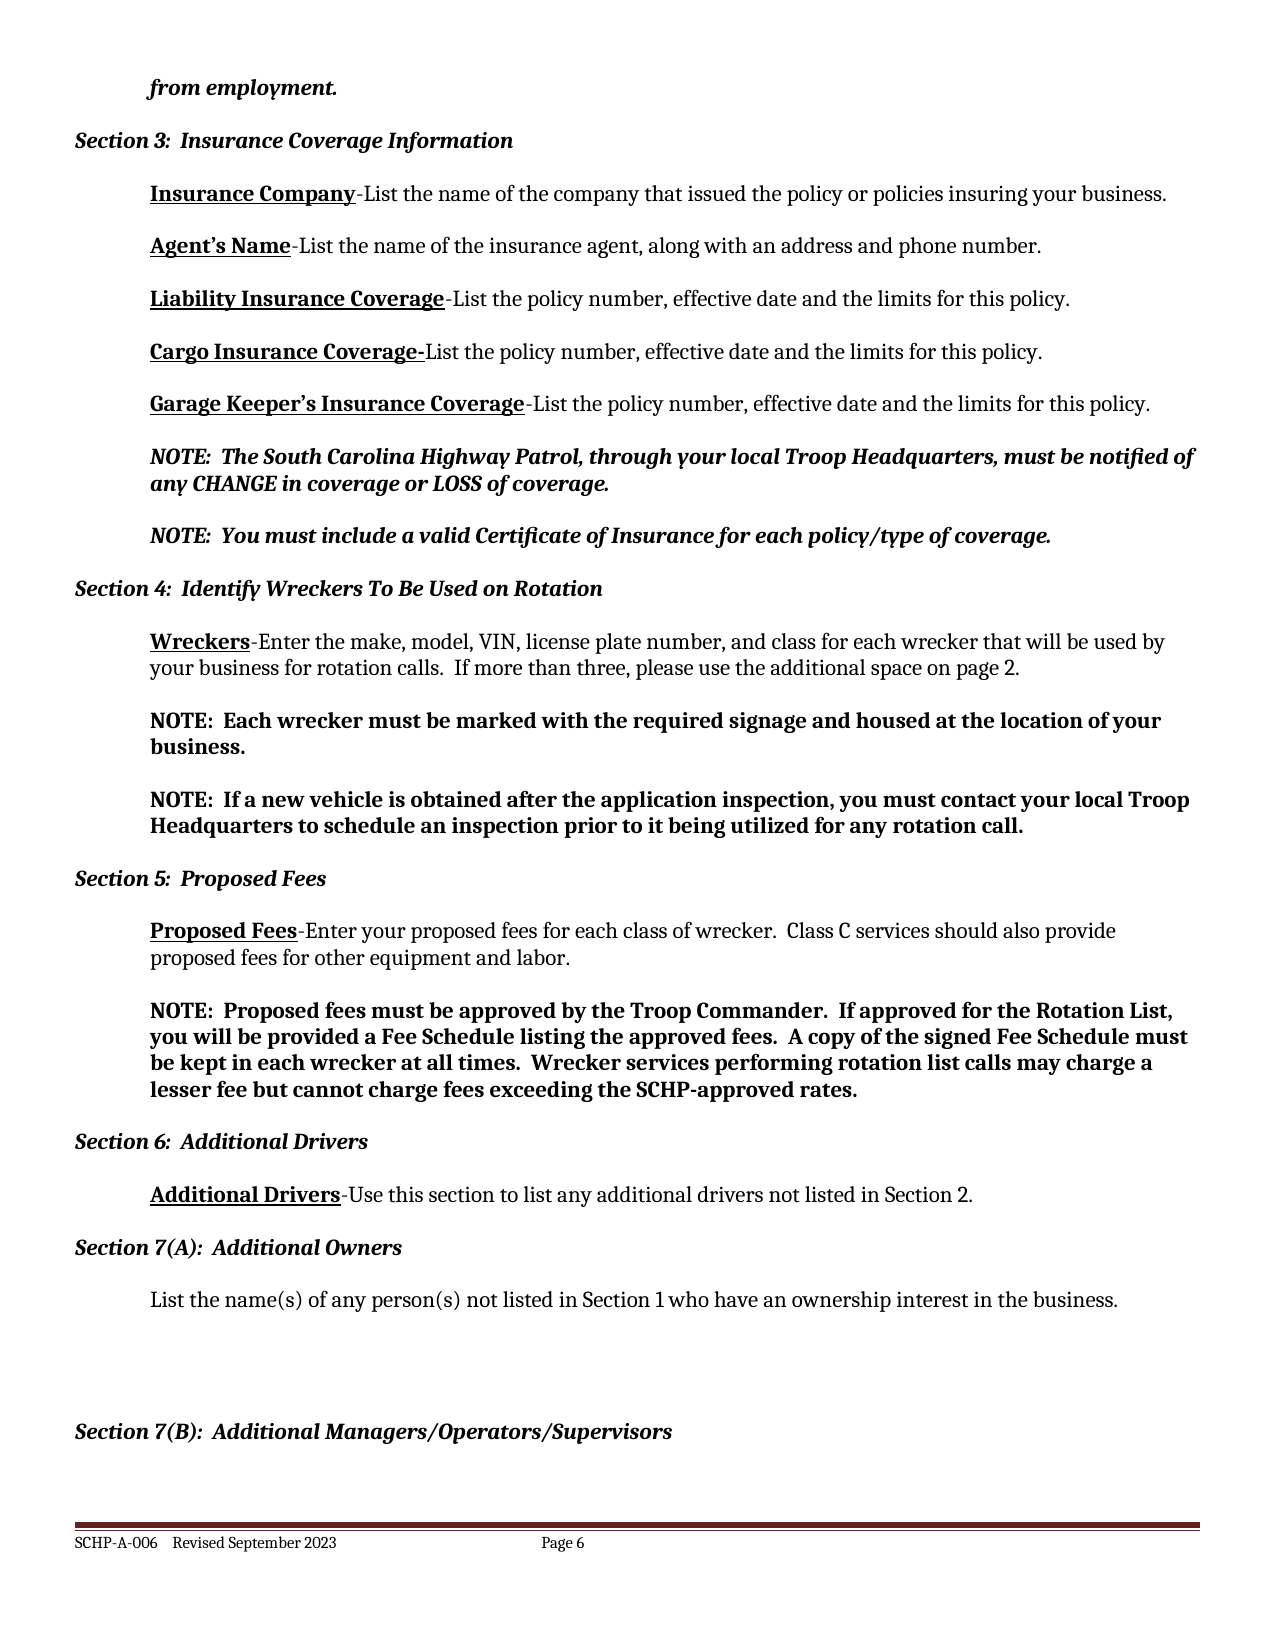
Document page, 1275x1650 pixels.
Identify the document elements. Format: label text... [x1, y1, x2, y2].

text Liability Insurance Coverage-List the policy number, effective date and the limits for this policy. [150, 286, 1200, 312]
text Wreckers-Enter the make, model, VIN, license plate number, and class for each wrecker that will be used by your business for rotation calls. If more than three, please use the additional space on page 2. [150, 628, 1200, 681]
text Agent’s Name-List the name of the insurance agent, along with an address and phone number. [150, 233, 1200, 259]
text Section 6: Additional Drivers [75, 1129, 1200, 1156]
text Additional Drivers-Use this section to list any additional drivers not listed in Section 2. [150, 1182, 1200, 1208]
text from employment. [150, 75, 1200, 101]
text Insurance Company-List the name of the company that issued the policy or policies insuring your business. [150, 180, 1200, 207]
text Section 7(B): Additional Managers/Operators/Supervisors [75, 1419, 1200, 1445]
text NOTE: You must include a valid Certificate of Insurance for each policy/type of coverage. [150, 523, 1200, 549]
text Section 4: Identify Wreckers To Be Used on Rotation [75, 576, 1200, 602]
text Section 3: Insurance Coverage Information [75, 128, 1200, 154]
text Section 5: Proposed Fees [75, 866, 1200, 892]
text NOTE: Proposed fees must be approved by the Troop Commander. If approved for the Rotation List, you will be provided a Fee Schedule listing the approved fees. A copy of the signed Fee Schedule must be kept in each wrecker at all times. Wrecker services performing rotation list calls may charge a lesser fee but cannot charge fees exceeding the SCHP-approved rates. [150, 997, 1200, 1103]
text Proposed Fees-Enter your proposed fees for each class of wrecker. Class C services should also provide proposed fees for other equipment and labor. [150, 918, 1200, 971]
text NOTE: Each wrecker must be marked with the required signage and housed at the location of your business. [150, 707, 1200, 760]
text List the name(s) of any person(s) not listed in Section 1 who have an ownership interest in the business. [150, 1287, 1200, 1314]
text Section 7(A): Additional Owners [75, 1234, 1200, 1261]
text Cargo Insurance Coverage-List the policy number, effective date and the limits for this policy. [150, 338, 1200, 365]
text NOTE: If a new vehicle is obtained after the application inspection, you must contact your local Troop Headquarters to schedule an inspection prior to it being utilized for any rotation call. [150, 787, 1200, 839]
text NOTE: The South Carolina Highway Patrol, through your local Troop Headquarters, must be notified of any CHANGE in coverage or LOSS of coverage. [150, 444, 1200, 497]
text Garage Keeper’s Insurance Coverage-List the policy number, effective date and the limits for this policy. [150, 391, 1200, 418]
